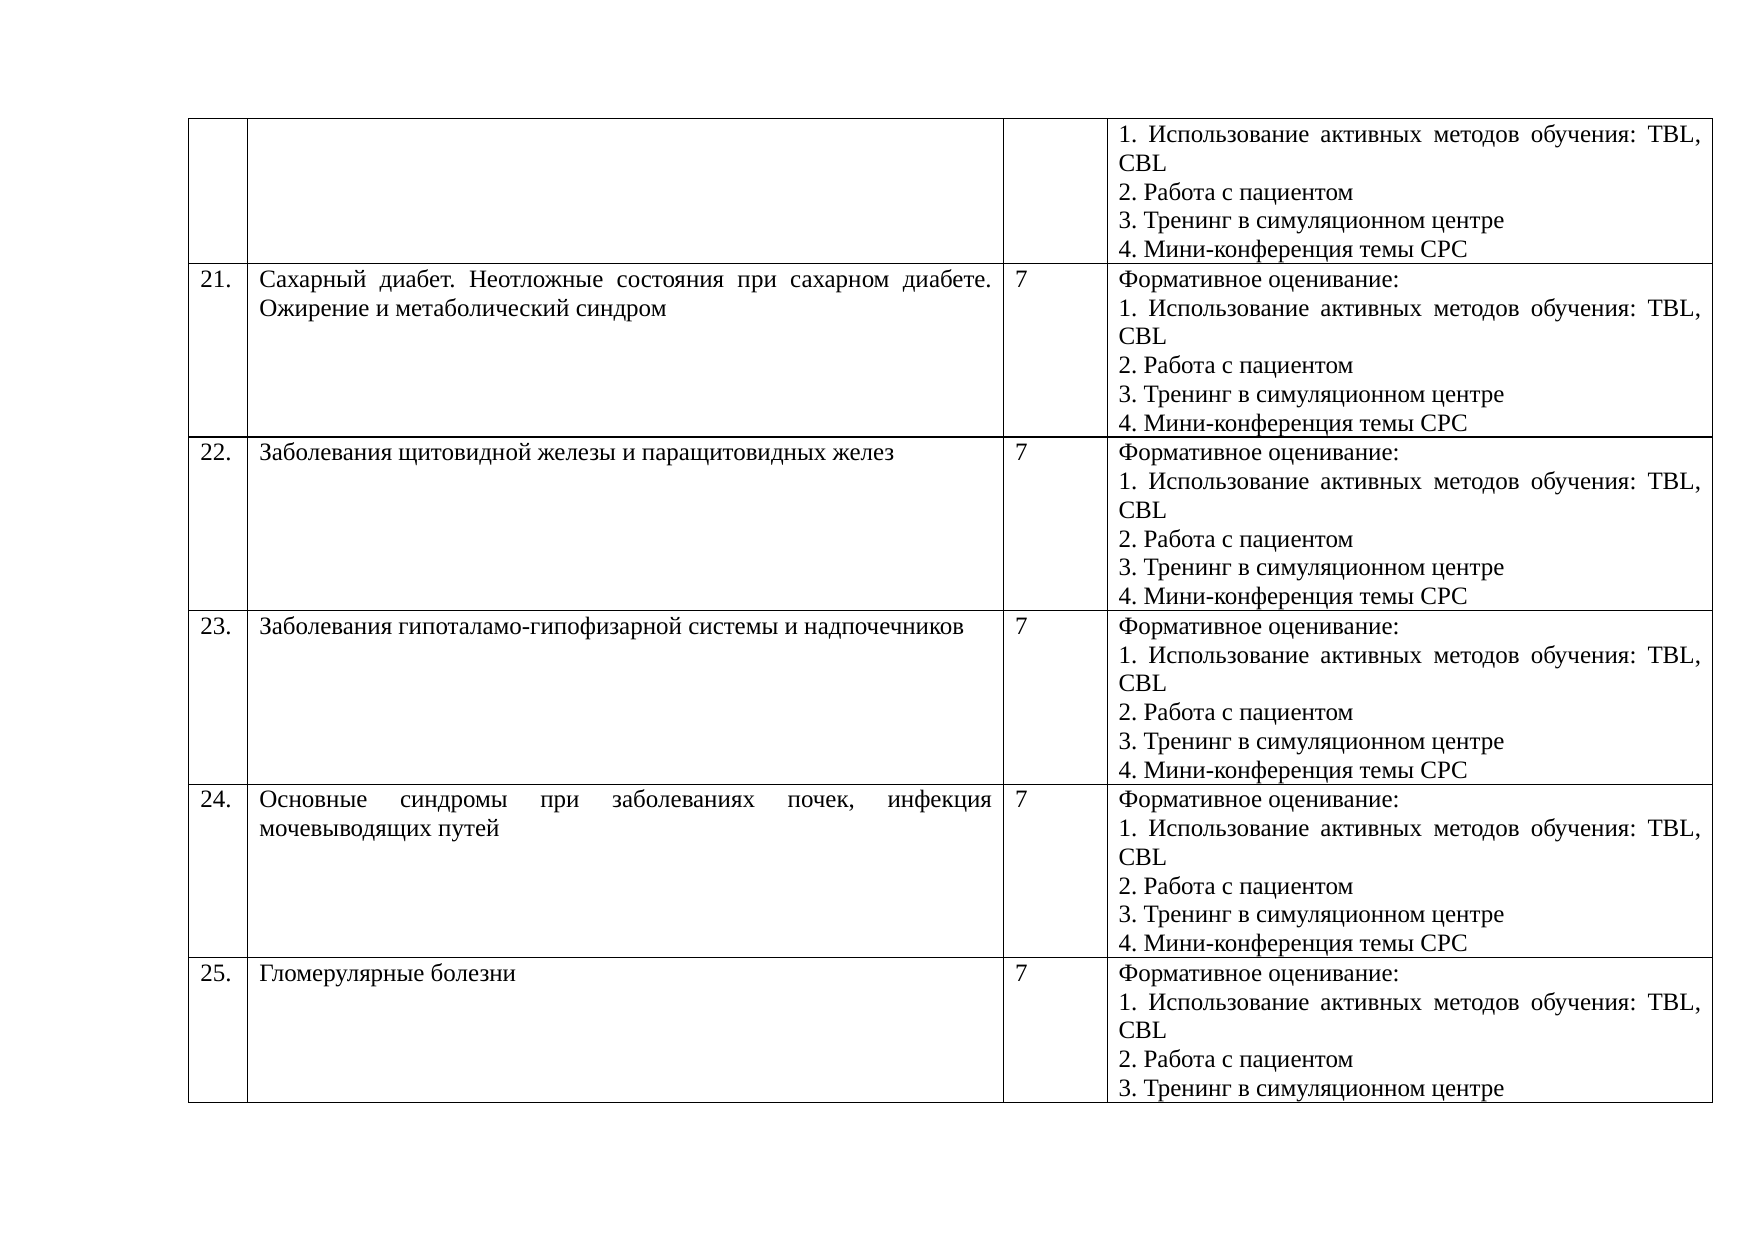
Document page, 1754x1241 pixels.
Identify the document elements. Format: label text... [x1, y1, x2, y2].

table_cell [1108, 958, 1712, 1102]
table_cell [189, 611, 247, 783]
table_cell [189, 785, 247, 957]
table_cell [189, 264, 247, 436]
table_cell 7 [1004, 785, 1107, 957]
table_cell 7 [1004, 438, 1107, 610]
table_cell 7 [1004, 119, 1107, 263]
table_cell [248, 958, 1003, 1102]
table_cell Основные синдромы при заболеваниях почек, инфекция мочевыводящих путей [248, 785, 1003, 957]
table_cell [189, 438, 247, 610]
table_cell Заболевания щитовидной железы и паращитовидных желез [248, 438, 1003, 610]
table_cell 7 [1004, 264, 1107, 436]
table_cell Сахарный диабет. Неотложные состояния при сахарном диабете. Ожирение и метаболический синдром [248, 264, 1003, 436]
table_cell 7 [1004, 958, 1107, 1102]
table_cell Заболевания гипоталамо-гипофизарной системы и надпочечников [248, 611, 1003, 783]
table_cell 7 [1004, 611, 1107, 783]
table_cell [1108, 119, 1712, 263]
table_cell [189, 119, 247, 263]
table_cell [189, 958, 247, 1102]
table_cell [248, 119, 1003, 263]
